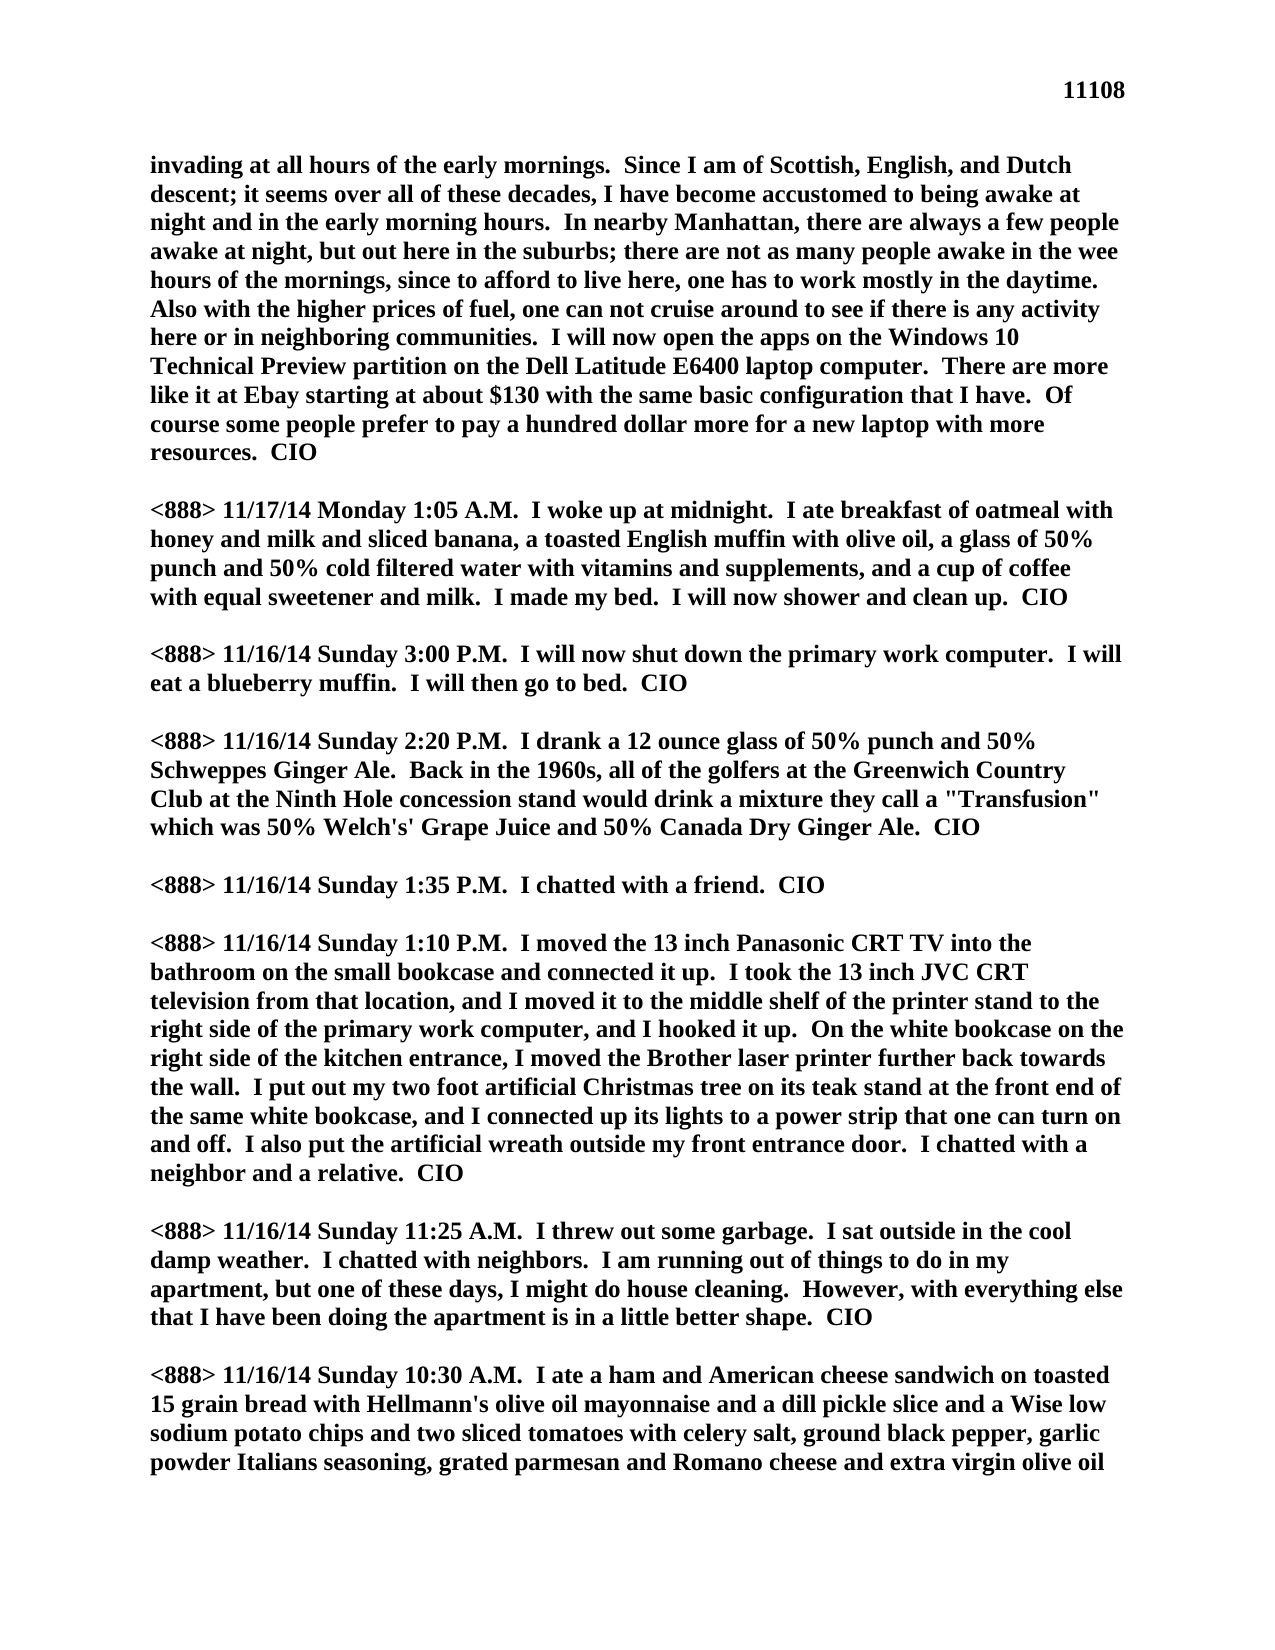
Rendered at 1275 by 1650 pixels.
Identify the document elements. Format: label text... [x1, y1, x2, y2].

text <888> 11/16/14 Sunday 11:25 A.M. I threw out some garbage. I sat outside in the cool damp weather. I chatted with neighbors. I am running out of things to do in my apartment, but one of these days, I might do house cleaning. However, with everything else that I have been doing the apartment is in a little better shape. CIO [150, 1216, 1125, 1331]
text <888> 11/16/14 Sunday 1:35 P.M. I chatted with a friend. CIO [150, 870, 1125, 899]
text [150, 1360, 1125, 1475]
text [150, 150, 1125, 466]
text <888> 11/17/14 Monday 1:05 A.M. I woke up at midnight. I ate breakfast of oatmeal with honey and milk and sliced banana, a toasted English muffin with olive oil, a glass of 50% punch and 50% cold filtered water with vitamins and supplements, and a cup of coffee with equal sweetener and milk. I made my bed. I will now shower and clean up. CIO [150, 495, 1125, 610]
text <888> 11/16/14 Sunday 3:00 P.M. I will now shut down the primary work computer. I will eat a blueberry muffin. I will then go to bed. CIO [150, 639, 1125, 697]
text <888> 11/16/14 Sunday 2:20 P.M. I drank a 12 ounce glass of 50% punch and 50% Schweppes Ginger Ale. Back in the 1960s, all of the golfers at the Greenwich Country Club at the Ninth Hole concession stand would drink a mixture they call a "Transfusion" which was 50% Welch's' Grape Juice and 50% Canada Dry Ginger Ale. CIO [150, 726, 1125, 841]
text <888> 11/16/14 Sunday 1:10 P.M. I moved the 13 inch Panasonic CRT TV into the bathroom on the small bookcase and connected it up. I took the 13 inch JVC CRT television from that location, and I moved it to the middle shelf of the printer stand to the right side of the primary work computer, and I hooked it up. On the white bookcase on the right side of the kitchen entrance, I moved the Brother laser printer further back towards the wall. I put out my two foot artificial Christmas tree on its teak stand at the front end of the same white bookcase, and I connected up its lights to a power strip that one can turn on and off. I also put the artificial wreath outside my front entrance door. I chatted with a neighbor and a relative. CIO [150, 928, 1125, 1187]
